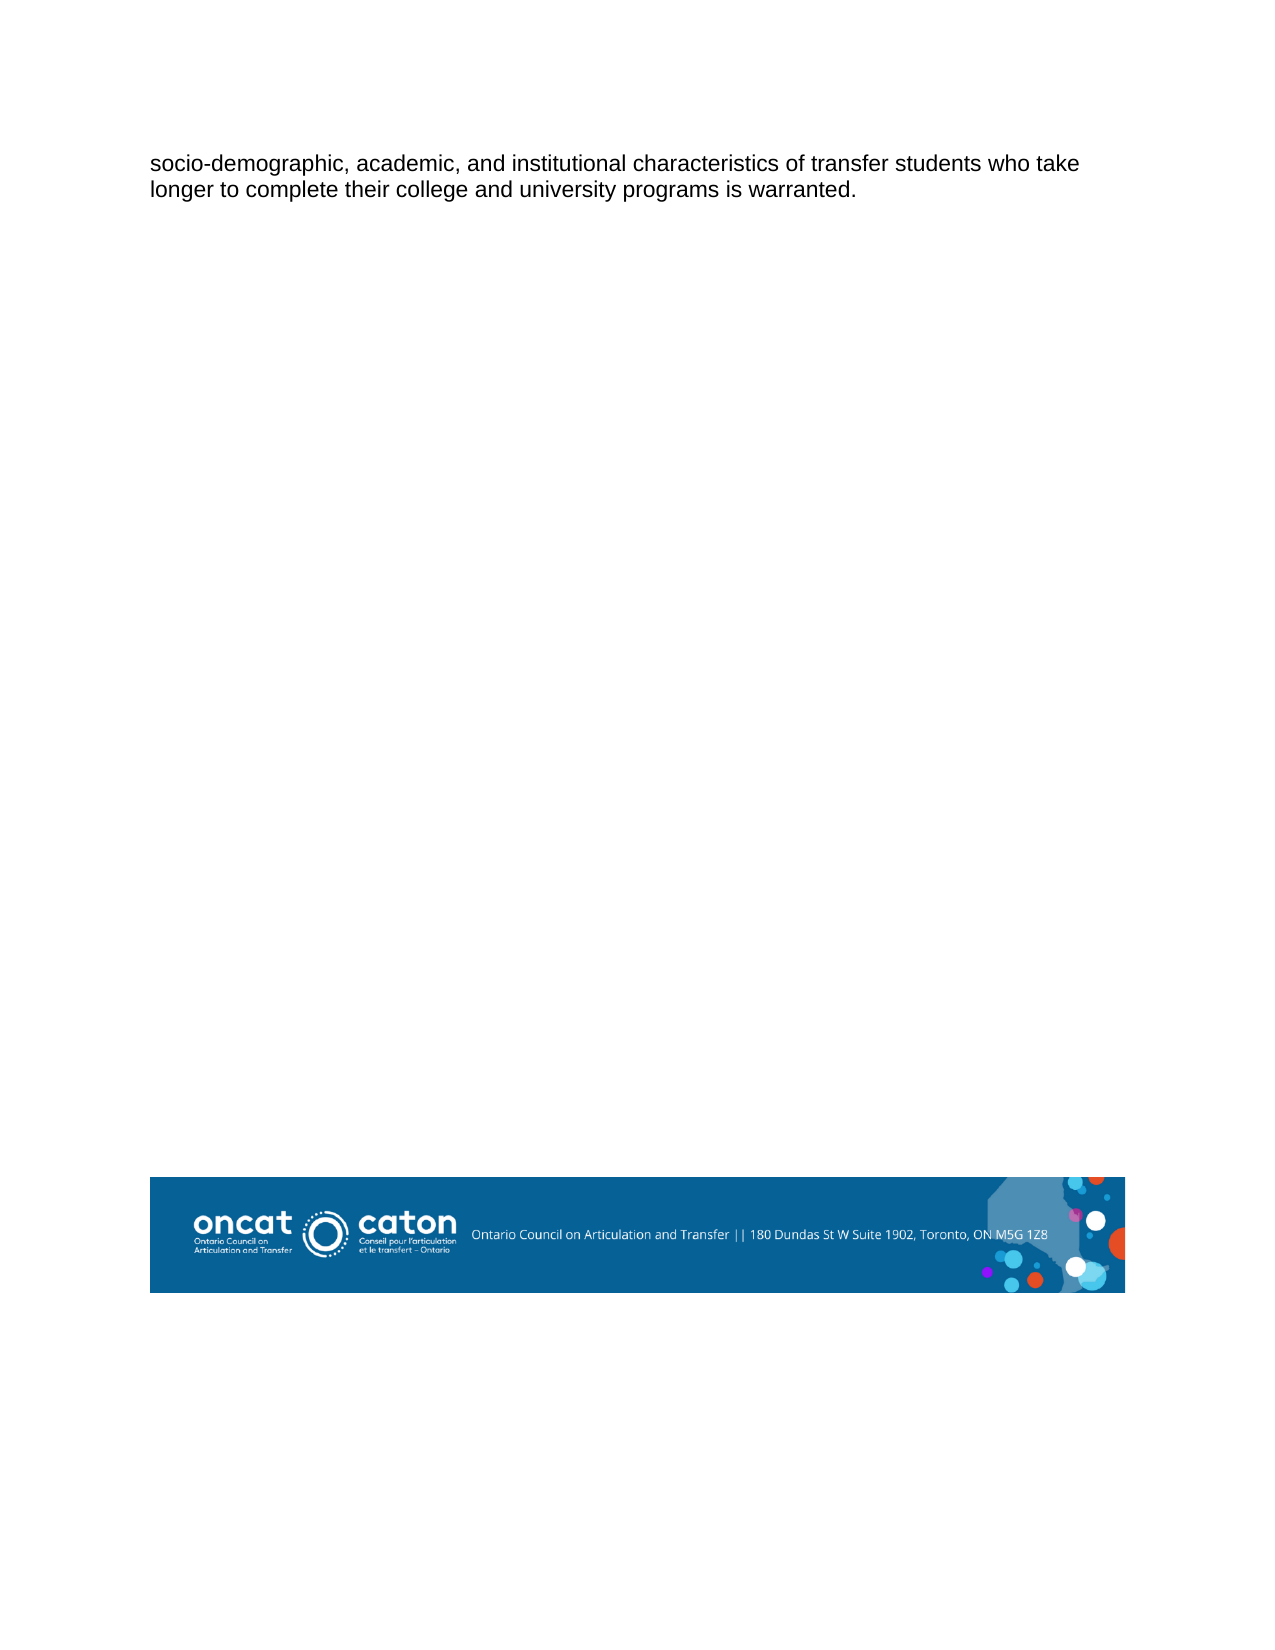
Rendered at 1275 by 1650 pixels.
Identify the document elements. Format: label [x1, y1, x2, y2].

text [150, 150, 1105, 203]
picture [150, 1177, 1125, 1293]
